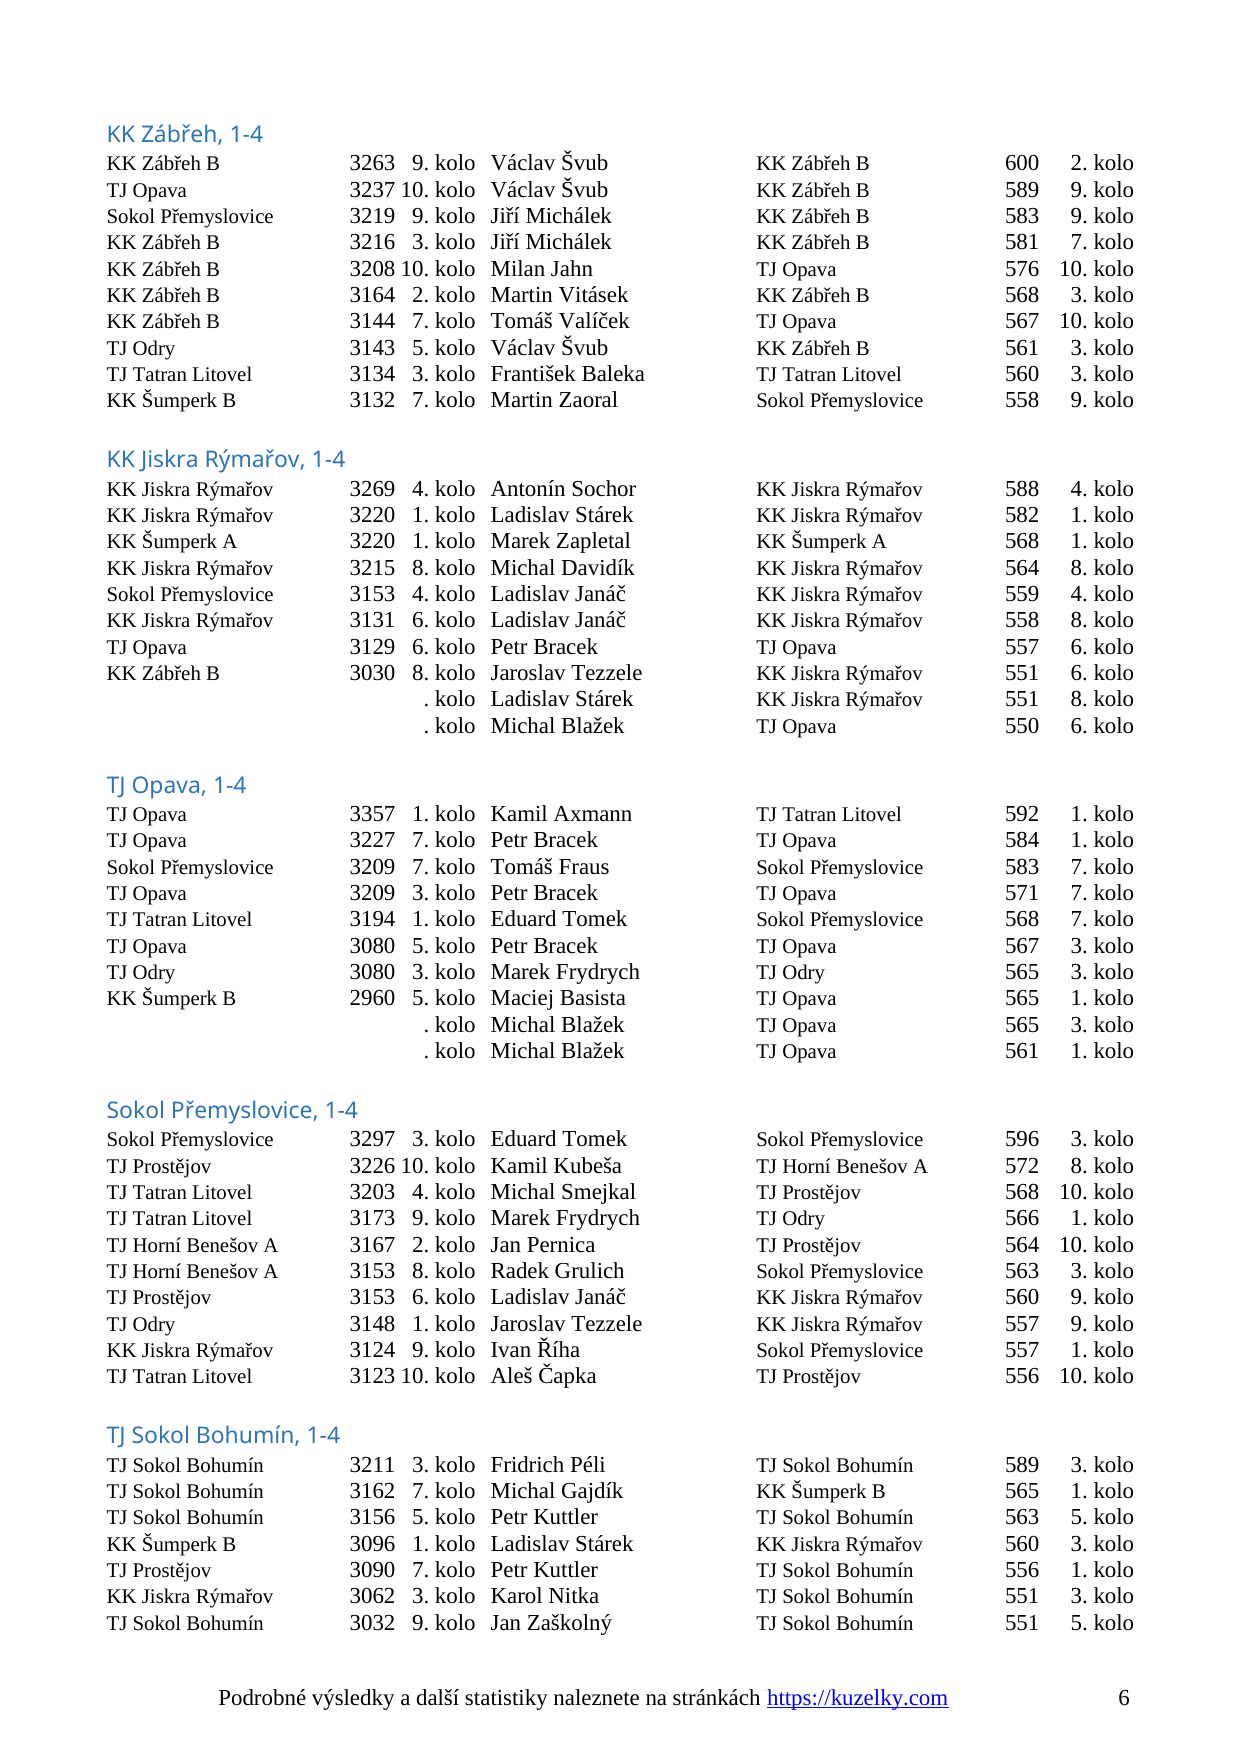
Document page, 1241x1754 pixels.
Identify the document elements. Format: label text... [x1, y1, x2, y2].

text KK Jiskra Rýmařov 3220 1. kolo Ladislav Stárek KK Jiskra Rýmařov 582 1. kolo [106, 501, 1134, 527]
text TJ Opava 3129 6. kolo Petr Bracek TJ Opava 557 6. kolo [106, 633, 1134, 659]
text TJ Horní Benešov A 3153 8. kolo Radek Grulich Sokol Přemyslovice 563 3. kolo [106, 1257, 1134, 1283]
subtitle KK Zábřeh, 1-4 [106, 118, 1134, 149]
subtitle Sokol Přemyslovice, 1-4 [106, 1094, 1134, 1125]
text Sokol Přemyslovice 3153 4. kolo Ladislav Janáč KK Jiskra Rýmařov 559 4. kolo [106, 580, 1134, 606]
text TJ Odry 3080 3. kolo Marek Frydrych TJ Odry 565 3. kolo [106, 958, 1134, 984]
text KK Zábřeh B 3144 7. kolo Tomáš Valíček TJ Opava 567 10. kolo [106, 307, 1134, 334]
subtitle TJ Sokol Bohumín, 1-4 [106, 1419, 1134, 1451]
text TJ Sokol Bohumín 3211 3. kolo Fridrich Péli TJ Sokol Bohumín 589 3. kolo [106, 1451, 1134, 1477]
text TJ Opava 3080 5. kolo Petr Bracek TJ Opava 567 3. kolo [106, 932, 1134, 958]
text TJ Prostějov 3153 6. kolo Ladislav Janáč KK Jiskra Rýmařov 560 9. kolo [106, 1283, 1134, 1310]
text KK Zábřeh B 3164 2. kolo Martin Vitásek KK Zábřeh B 568 3. kolo [106, 281, 1134, 307]
text KK Šumperk A 3220 1. kolo Marek Zapletal KK Šumperk A 568 1. kolo [106, 527, 1134, 554]
text TJ Odry 3148 1. kolo Jaroslav Tezzele KK Jiskra Rýmařov 557 9. kolo [106, 1310, 1134, 1336]
text Sokol Přemyslovice 3219 9. kolo Jiří Michálek KK Zábřeh B 583 9. kolo [106, 202, 1134, 228]
text TJ Tatran Litovel 3203 4. kolo Michal Smejkal TJ Prostějov 568 10. kolo [106, 1178, 1134, 1204]
text KK Jiskra Rýmařov 3131 6. kolo Ladislav Janáč KK Jiskra Rýmařov 558 8. kolo [106, 606, 1134, 633]
text KK Jiskra Rýmařov 3124 9. kolo Ivan Říha Sokol Přemyslovice 557 1. kolo [106, 1336, 1134, 1362]
text TJ Sokol Bohumín 3162 7. kolo Michal Gajdík KK Šumperk B 565 1. kolo [106, 1477, 1134, 1503]
text TJ Opava 3227 7. kolo Petr Bracek TJ Opava 584 1. kolo [106, 826, 1134, 853]
subtitle TJ Opava, 1-4 [106, 769, 1134, 800]
text TJ Opava 3357 1. kolo Kamil Axmann TJ Tatran Litovel 592 1. kolo [106, 800, 1134, 826]
text KK Zábřeh B 3216 3. kolo Jiří Michálek KK Zábřeh B 581 7. kolo [106, 228, 1134, 255]
text TJ Tatran Litovel 3173 9. kolo Marek Frydrych TJ Odry 566 1. kolo [106, 1204, 1134, 1231]
text KK Šumperk B 3132 7. kolo Martin Zaoral Sokol Přemyslovice 558 9. kolo [106, 387, 1134, 413]
text TJ Tatran Litovel 3134 3. kolo František Baleka TJ Tatran Litovel 560 3. kolo [106, 360, 1134, 387]
subtitle KK Jiskra Rýmařov, 1-4 [106, 443, 1134, 475]
text KK Jiskra Rýmařov 3215 8. kolo Michal Davidík KK Jiskra Rýmařov 564 8. kolo [106, 554, 1134, 580]
text TJ Opava 3237 10. kolo Václav Švub KK Zábřeh B 589 9. kolo [106, 176, 1134, 202]
text TJ Odry 3143 5. kolo Václav Švub KK Zábřeh B 561 3. kolo [106, 334, 1134, 360]
text TJ Prostějov 3226 10. kolo Kamil Kubeša TJ Horní Benešov A 572 8. kolo [106, 1152, 1134, 1178]
text KK Jiskra Rýmařov 3062 3. kolo Karol Nitka TJ Sokol Bohumín 551 3. kolo [106, 1582, 1134, 1609]
text KK Zábřeh B 3208 10. kolo Milan Jahn TJ Opava 576 10. kolo [106, 255, 1134, 281]
text TJ Tatran Litovel 3194 1. kolo Eduard Tomek Sokol Přemyslovice 568 7. kolo [106, 905, 1134, 932]
text . kolo Michal Blažek TJ Opava 565 3. kolo [106, 1011, 1134, 1037]
text TJ Prostějov 3090 7. kolo Petr Kuttler TJ Sokol Bohumín 556 1. kolo [106, 1556, 1134, 1582]
text . kolo Ladislav Stárek KK Jiskra Rýmařov 551 8. kolo [106, 686, 1134, 712]
text KK Jiskra Rýmařov 3269 4. kolo Antonín Sochor KK Jiskra Rýmařov 588 4. kolo [106, 475, 1134, 501]
text TJ Sokol Bohumín 3032 9. kolo Jan Zaškolný TJ Sokol Bohumín 551 5. kolo [106, 1609, 1134, 1635]
text . kolo Michal Blažek TJ Opava 561 1. kolo [106, 1037, 1134, 1063]
text KK Zábřeh B 3030 8. kolo Jaroslav Tezzele KK Jiskra Rýmařov 551 6. kolo [106, 659, 1134, 686]
text Sokol Přemyslovice 3297 3. kolo Eduard Tomek Sokol Přemyslovice 596 3. kolo [106, 1125, 1134, 1152]
text . kolo Michal Blažek TJ Opava 550 6. kolo [106, 712, 1134, 738]
text KK Šumperk B 3096 1. kolo Ladislav Stárek KK Jiskra Rýmařov 560 3. kolo [106, 1530, 1134, 1556]
text KK Šumperk B 2960 5. kolo Maciej Basista TJ Opava 565 1. kolo [106, 984, 1134, 1011]
text KK Zábřeh B 3263 9. kolo Václav Švub KK Zábřeh B 600 2. kolo [106, 149, 1134, 176]
text TJ Sokol Bohumín 3156 5. kolo Petr Kuttler TJ Sokol Bohumín 563 5. kolo [106, 1503, 1134, 1530]
text TJ Horní Benešov A 3167 2. kolo Jan Pernica TJ Prostějov 564 10. kolo [106, 1231, 1134, 1257]
text Sokol Přemyslovice 3209 7. kolo Tomáš Fraus Sokol Přemyslovice 583 7. kolo [106, 853, 1134, 879]
text TJ Opava 3209 3. kolo Petr Bracek TJ Opava 571 7. kolo [106, 879, 1134, 905]
text TJ Tatran Litovel 3123 10. kolo Aleš Čapka TJ Prostějov 556 10. kolo [106, 1362, 1134, 1389]
